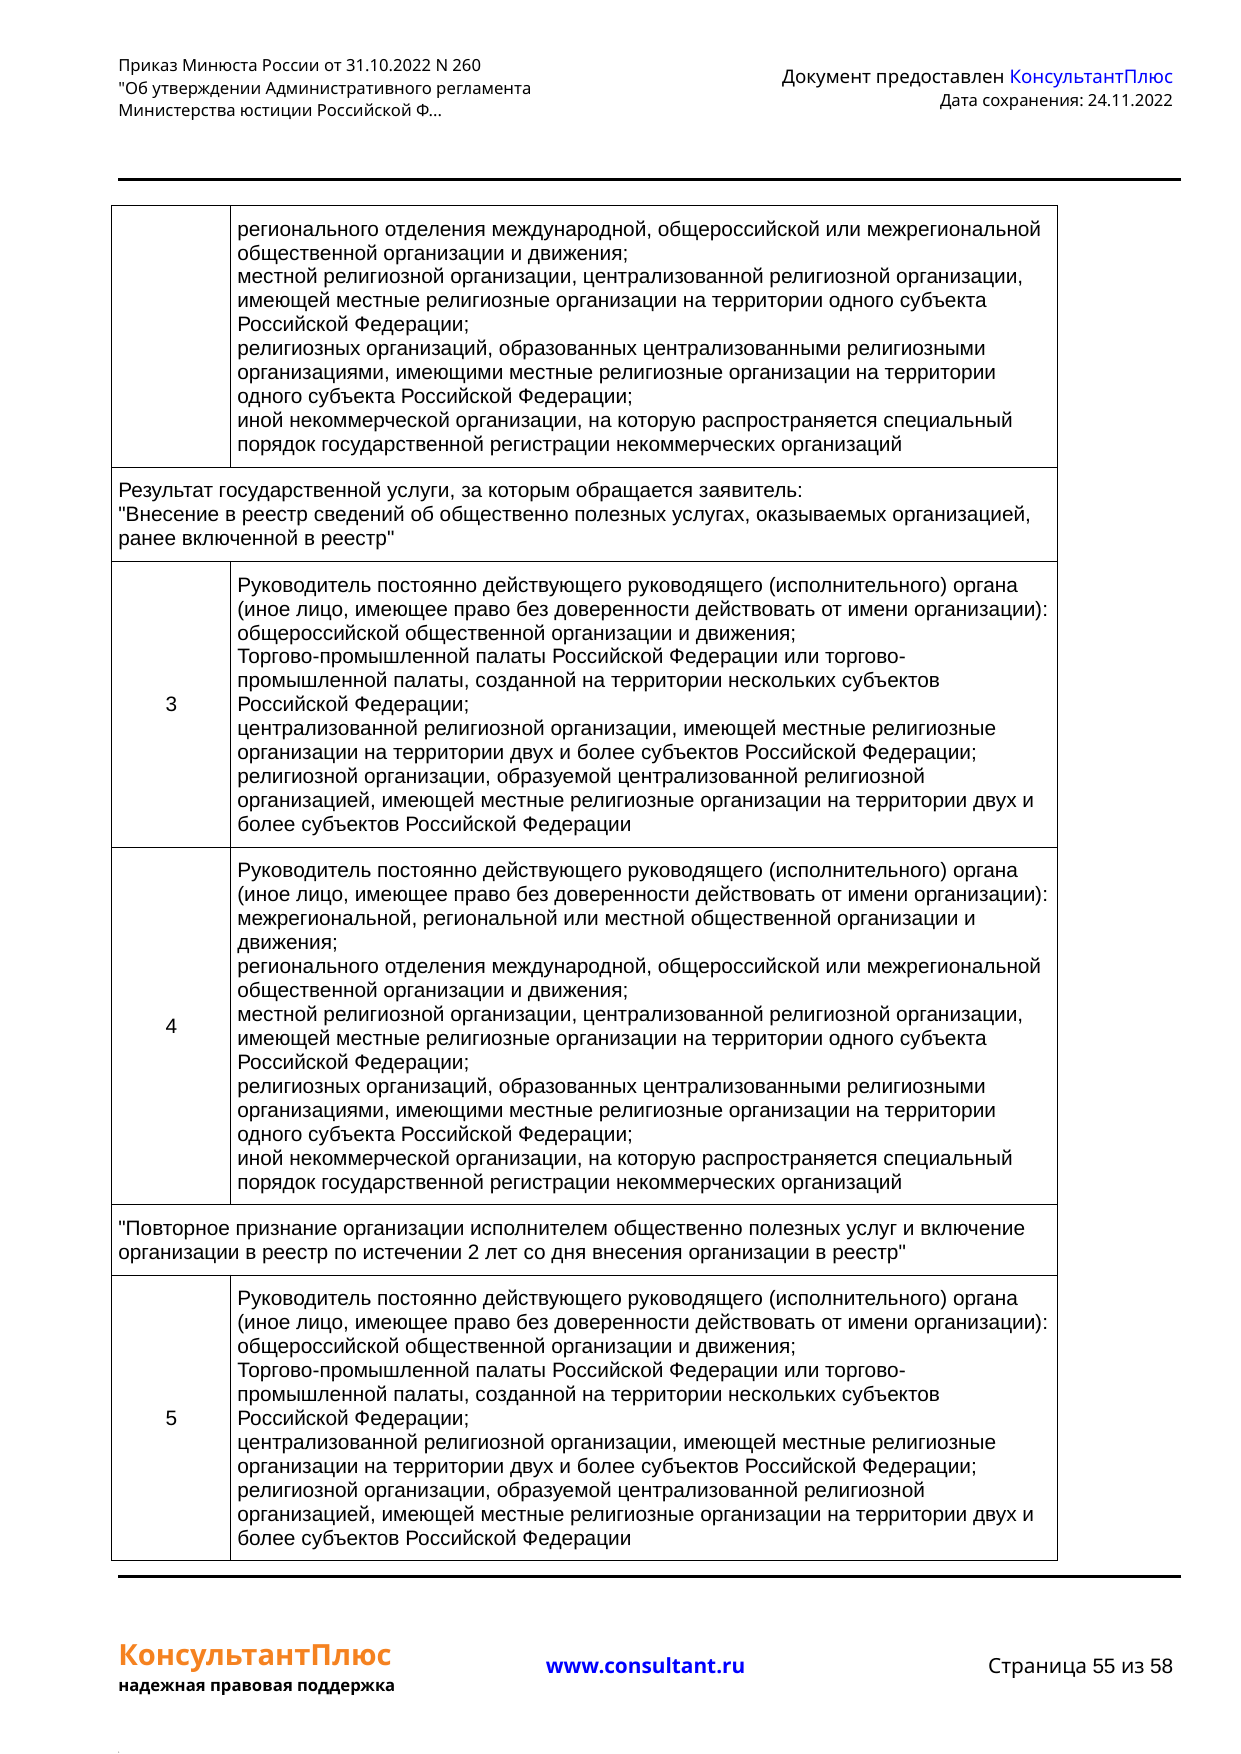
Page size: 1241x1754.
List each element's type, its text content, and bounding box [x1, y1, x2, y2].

table_cell 4 [112, 848, 230, 1204]
table_cell 5 [112, 1276, 230, 1560]
table_cell 3 [112, 562, 230, 847]
table_cell 2 [112, 206, 230, 467]
table_cell Руководитель постоянно действующего руководящего (исполнительного) органа (иное лицо, имеющее право без доверенности действовать от имени организации): общероссийской общественной организации и движения; Торгово-промышленной палаты Российской Федерации или торгово-промышленной палаты, созданной на территории нескольких субъектов Российской Федерации; централизованной религиозной организации, имеющей местные религиозные организации на территории двух и более субъектов Российской Федерации; религиозной организации, образуемой централизованной религиозной организацией, имеющей местные религиозные организации на территории двух и более субъектов Российской Федерации [231, 1276, 1057, 1560]
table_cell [231, 206, 1057, 467]
table_cell "Повторное признание организации исполнителем общественно полезных услуг и включение организации в реестр по истечении 2 лет со дня внесения организации в реестр" [112, 1205, 1057, 1274]
table_cell Руководитель постоянно действующего руководящего (исполнительного) органа (иное лицо, имеющее право без доверенности действовать от имени организации): общероссийской общественной организации и движения; Торгово-промышленной палаты Российской Федерации или торгово-промышленной палаты, созданной на территории нескольких субъектов Российской Федерации; централизованной религиозной организации, имеющей местные религиозные организации на территории двух и более субъектов Российской Федерации; религиозной организации, образуемой централизованной религиозной организацией, имеющей местные религиозные организации на территории двух и более субъектов Российской Федерации [231, 562, 1057, 847]
table_cell Результат государственной услуги, за которым обращается заявитель: "Внесение в реестр сведений об общественно полезных услугах, оказываемых организацией, ранее включенной в реестр" [112, 468, 1057, 561]
